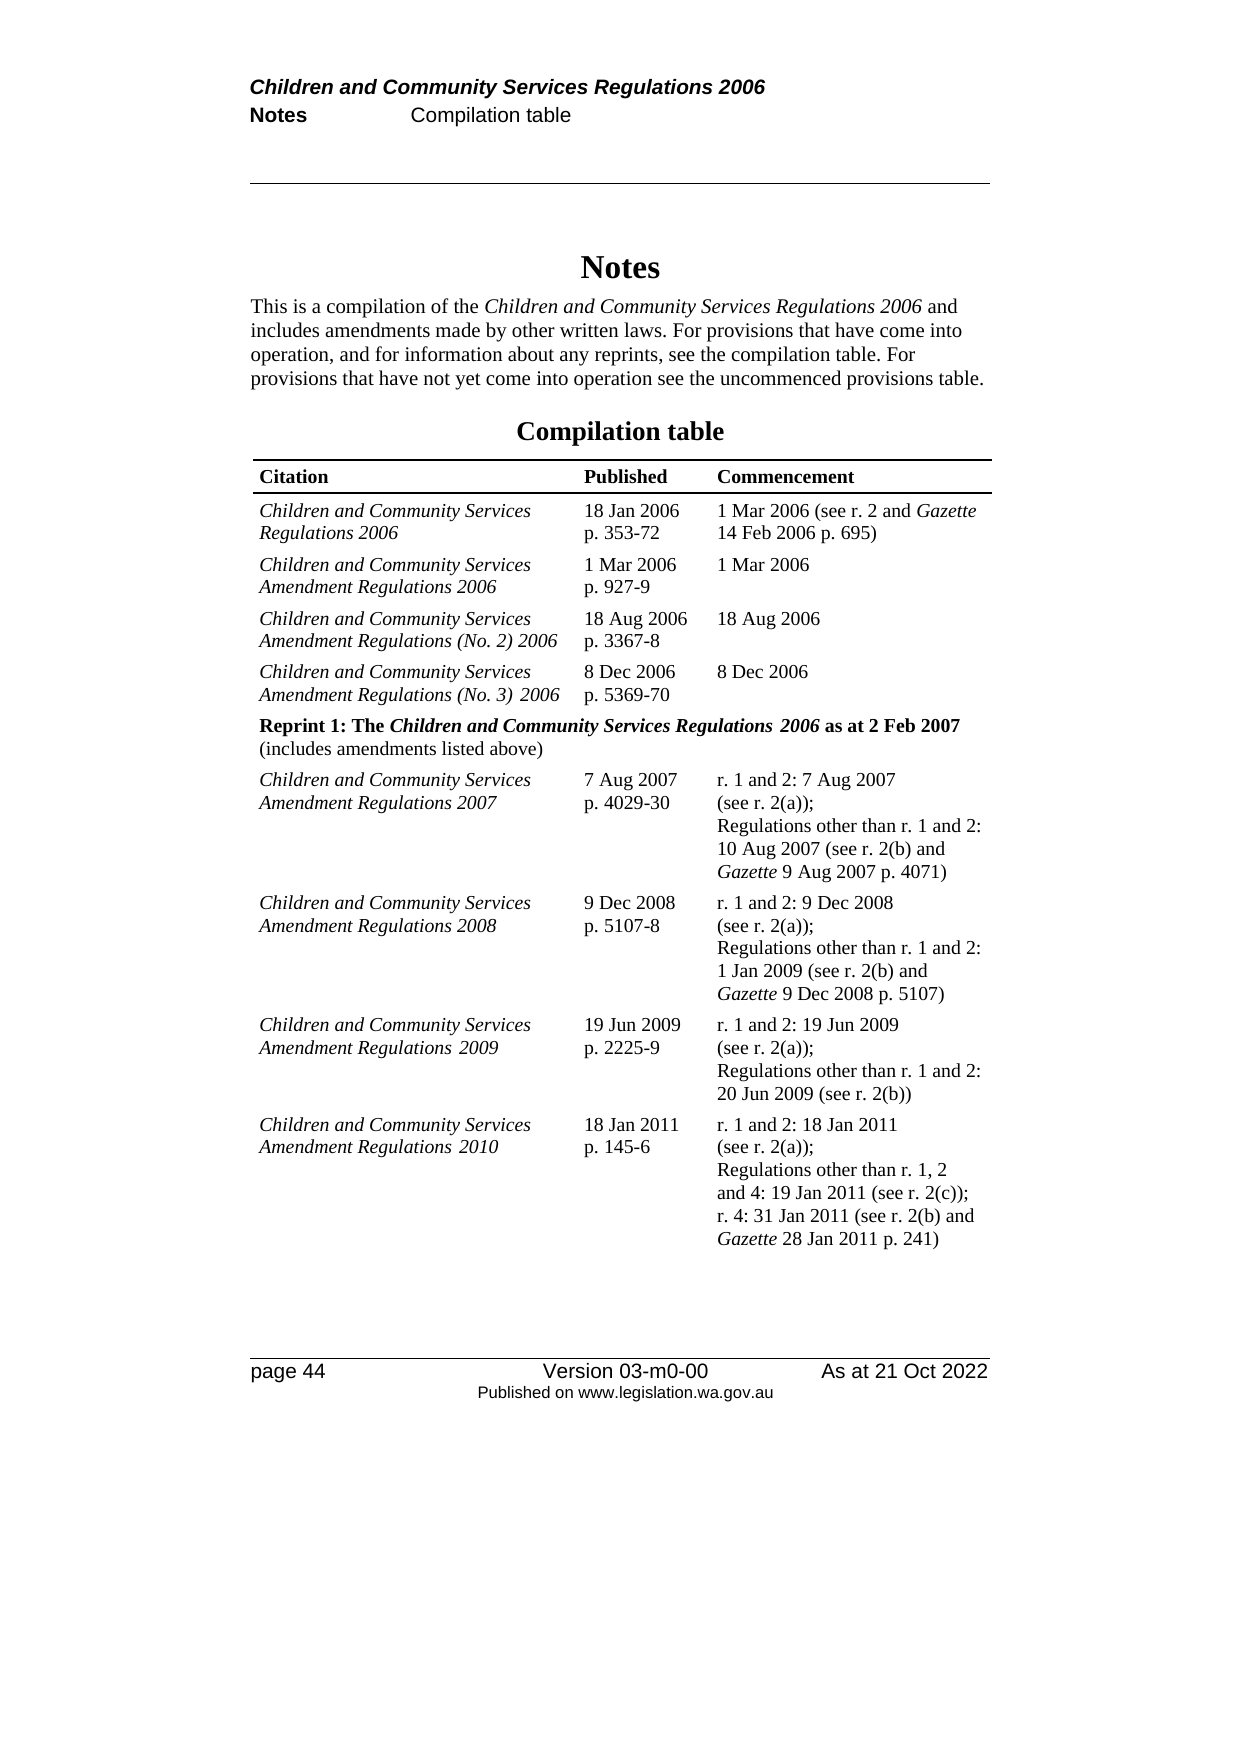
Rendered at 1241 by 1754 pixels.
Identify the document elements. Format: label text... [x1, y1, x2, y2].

table_cell r. 1 and 2: 7 Aug 2007 (see r. 2(a)); Regulations other than r. 1 and 2: 10 Aug 2007 (see r. 2(b) and Gazette 9 Aug 2007 p. 4071) [711, 764, 992, 887]
table_cell Children and Community Services Regulations 2006 [253, 494, 578, 548]
text This is a compilation of the Children and Community Services Regulations 2006 and includes amendments made by other written laws. For provisions that have come into operation, and for information about any reprints, see the compilation table. For provisions that have not yet come into operation see the uncommenced provisions table. [250, 294, 990, 390]
table_cell Children and Community Services Amendment Regulations (No. 3) 2006 [253, 656, 578, 710]
table_cell Children and Community Services Amendment Regulations 2008 [253, 887, 578, 1009]
table_cell Children and Community Services Amendment Regulations (No. 2) 2006 [253, 602, 578, 656]
table_cell r. 1 and 2: 19 Jun 2009 (see r. 2(a)); Regulations other than r. 1 and 2: 20 Jun 2009 (see r. 2(b)) [711, 1009, 992, 1108]
table_cell 8 Dec 2006 p. 5369-70 [578, 656, 711, 710]
table_cell Children and Community Services Amendment Regulations 2009 [253, 1009, 578, 1108]
table_cell 8 Dec 2006 [711, 656, 992, 710]
table_cell 9 Dec 2008 p. 5107-8 [578, 887, 711, 1009]
table_cell 18 Aug 2006 p. 3367-8 [578, 602, 711, 656]
table_cell r. 1 and 2: 18 Jan 2011 (see r. 2(a)); Regulations other than r. 1, 2 and 4: 19 Jan 2011 (see r. 2(c)); r. 4: 31 Jan 2011 (see r. 2(b) and Gazette 28 Jan 2011 p. 241) [711, 1109, 992, 1254]
table_header Citation [253, 461, 578, 492]
table_header Published [578, 461, 711, 492]
table_cell 1 Mar 2006 (see r. 2 and Gazette 14 Feb 2006 p. 695) [711, 494, 992, 548]
table_cell Children and Community Services Amendment Regulations 2010 [253, 1109, 578, 1254]
table_cell Children and Community Services Amendment Regulations 2007 [253, 764, 578, 887]
table_cell 18 Aug 2006 [711, 602, 992, 656]
subtitle Compilation table [250, 415, 990, 447]
table_cell 18 Jan 2011 p. 145-6 [578, 1109, 711, 1254]
table_cell Reprint 1: The Children and Community Services Regulations 2006 as at 2 Feb 2007 (includes amendments listed above) [253, 710, 992, 764]
table_cell 7 Aug 2007 p. 4029-30 [578, 764, 711, 887]
table_cell 19 Jun 2009 p. 2225-9 [578, 1009, 711, 1108]
subtitle Notes [250, 247, 990, 286]
table_cell 1 Mar 2006 [711, 548, 992, 602]
table_cell r. 1 and 2: 9 Dec 2008 (see r. 2(a)); Regulations other than r. 1 and 2: 1 Jan 2009 (see r. 2(b) and Gazette 9 Dec 2008 p. 5107) [711, 887, 992, 1009]
table_cell 18 Jan 2006 p. 353-72 [578, 494, 711, 548]
table_cell Children and Community Services Amendment Regulations 2006 [253, 548, 578, 602]
table_header Commencement [711, 461, 992, 492]
table_cell 1 Mar 2006 p. 927-9 [578, 548, 711, 602]
